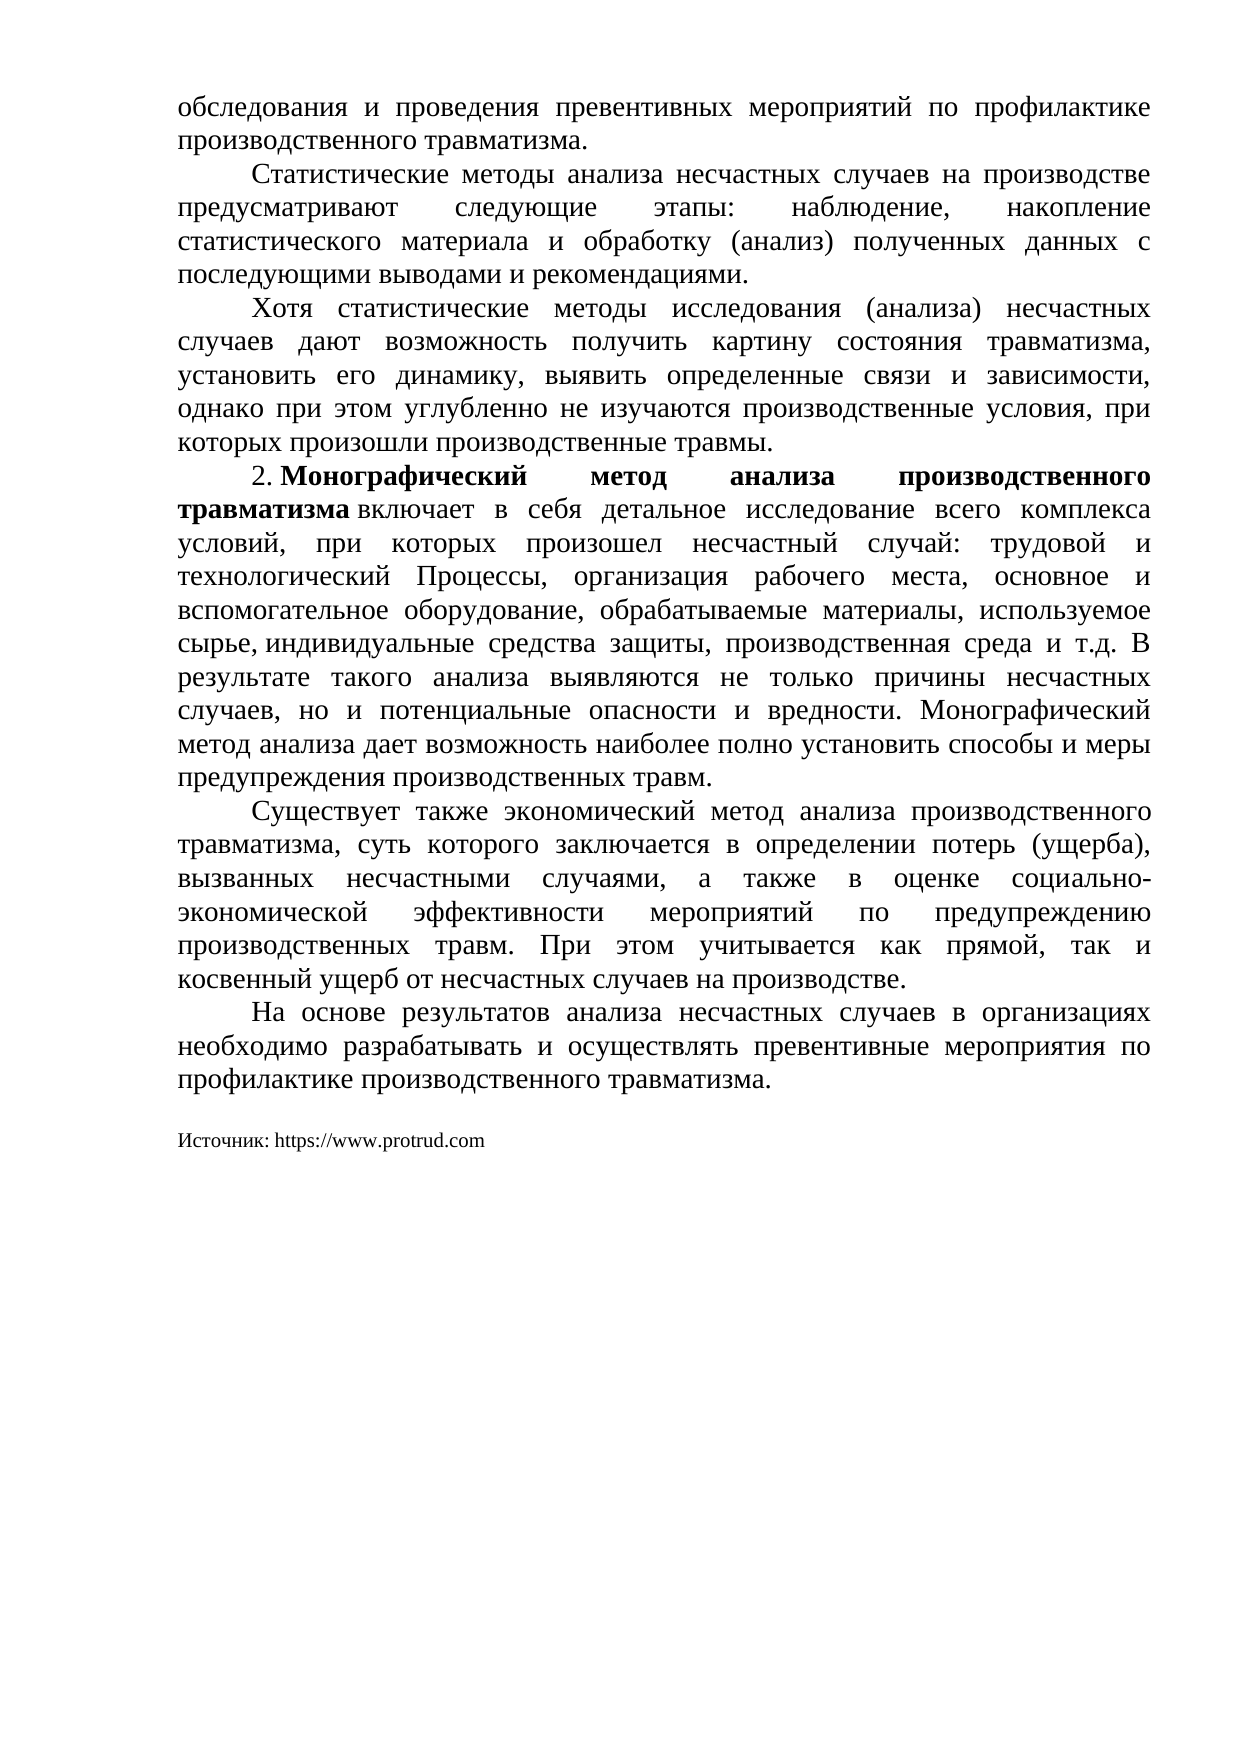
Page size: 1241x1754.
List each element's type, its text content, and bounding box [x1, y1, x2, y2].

text 2. Монографический метод анализа производственного травматизма включает в себя детальное исследование всего комплекса условий, при которых произошел несчастный случай: трудовой и технологический Процессы, организация рабочего места, основное и вспомогательное оборудование, обрабатываемые материалы, используемое сырье, индивидуальные средства защиты, производственная среда и т.д. В результате такого анализа выявляются не только причины несчастных случаев, но и потенциальные опасности и вредности. Монографический метод анализа дает возможность наиболее полно установить способы и меры предупреждения производственных травм. [177, 458, 1152, 793]
text Статистические методы анализа несчастных случаев на производстве предусматривают следующие этапы: наблюдение, накопление статистического материала и обработку (анализ) полученных данных с последующими выводами и рекомендациями. [177, 156, 1152, 290]
text Хотя статистические методы исследования (анализа) несчастных случаев дают возможность получить картину состояния травматизма, установить его динамику, выявить определенные связи и зависимости, однако при этом углубленно не изучаются производственные условия, при которых произошли производственные травмы. [177, 290, 1152, 458]
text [177, 89, 1152, 156]
text Существует также экономический метод анализа производственного травматизма, суть которого заключается в определении потерь (ущерба), вызванных несчастными случаями, а также в оценке социально-экономической эффективности мероприятий по предупреждению производственных травм. При этом учитывается как прямой, так и косвенный ущерб от несчастных случаев на производстве. [177, 793, 1152, 994]
text Источник: https://www.protrud.com [177, 1128, 1152, 1152]
text На основе результатов анализа несчастных случаев в организациях необходимо разрабатывать и осуществлять превентивные мероприятия по профилактике производственного травматизма. [177, 994, 1152, 1095]
